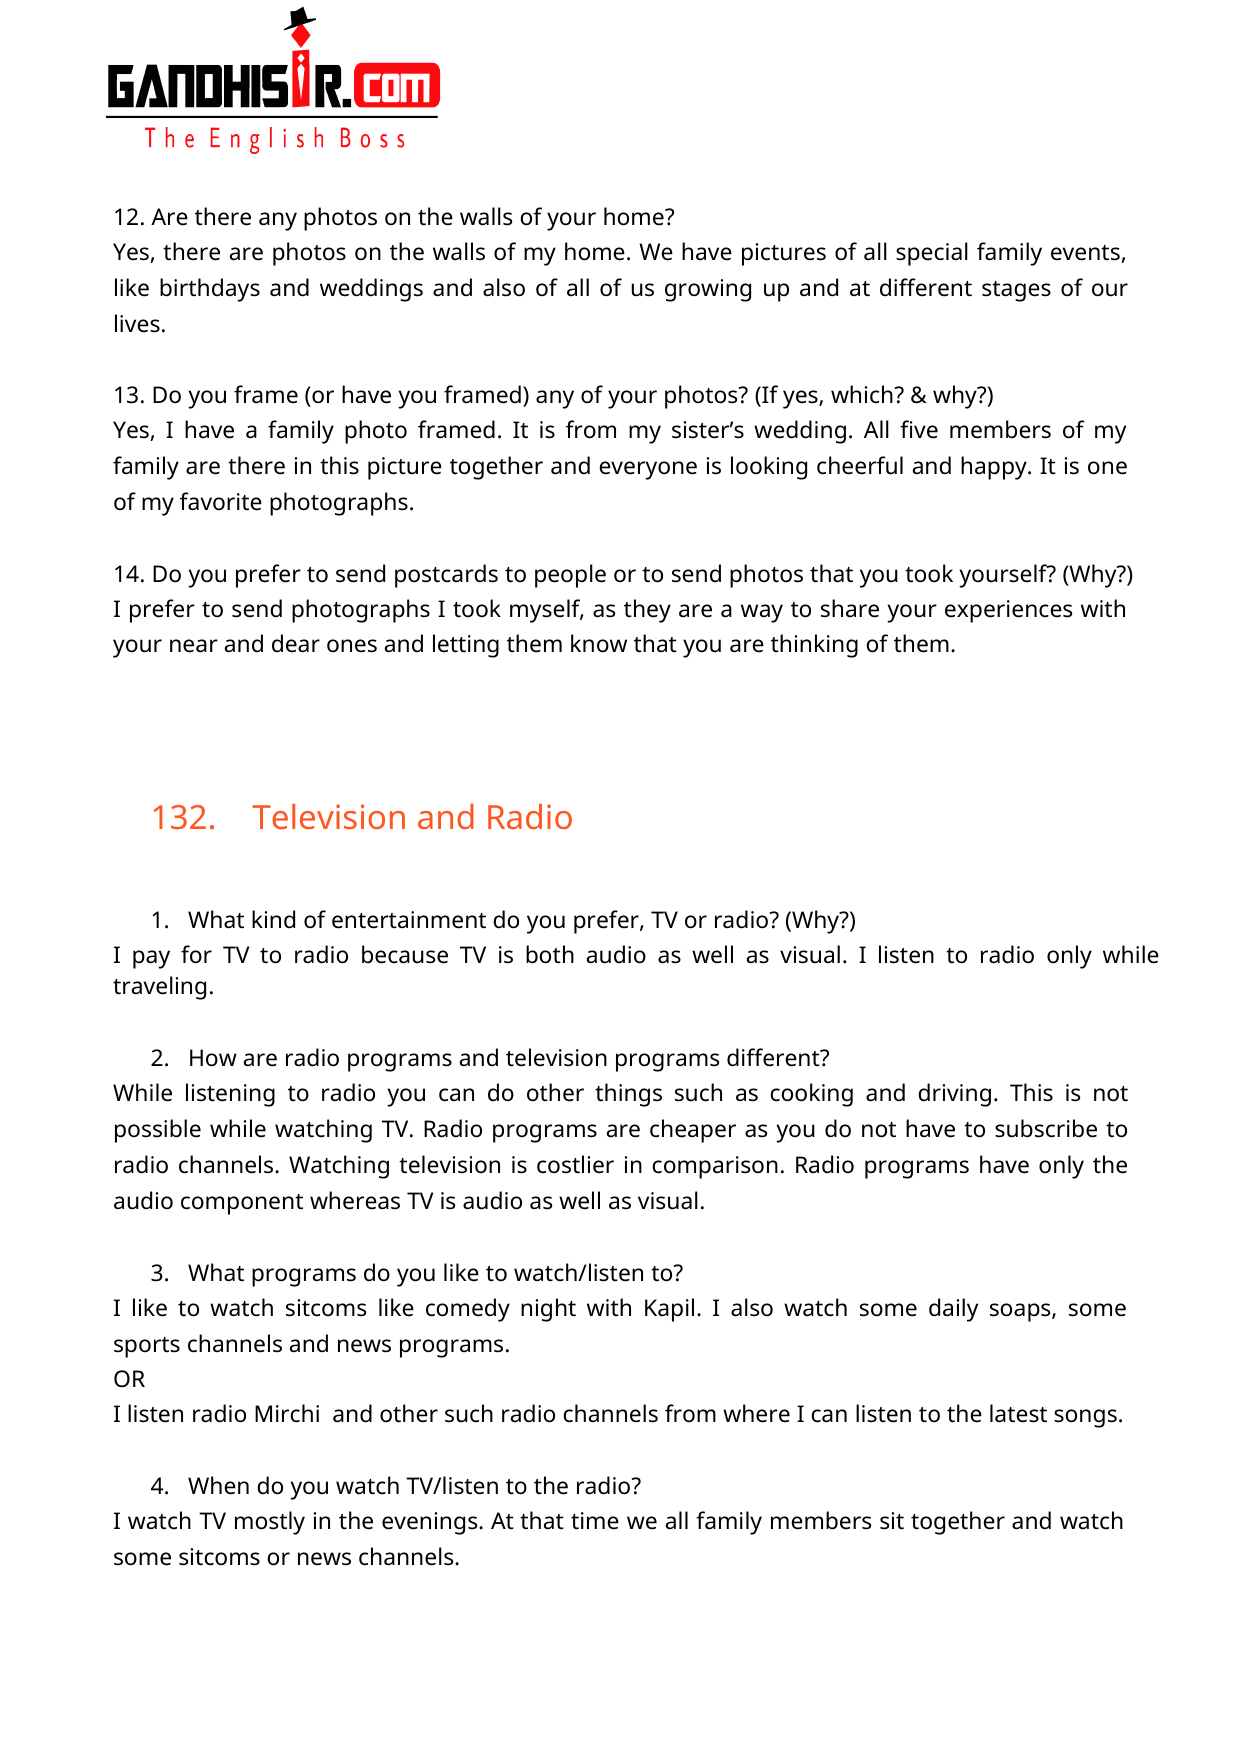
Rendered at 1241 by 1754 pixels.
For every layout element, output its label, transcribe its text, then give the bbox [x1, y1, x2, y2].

list Are there any photos on the walls of your home? [113, 201, 1161, 232]
list Do you frame (or have you framed) any of your photos? (If yes, which? & why?) [113, 379, 1161, 410]
picture [102, 1, 443, 155]
list Do you prefer to send postcards to people or to send photos that you took yourself? (Why?) [113, 557, 1161, 589]
text I pay for TV to radio because TV is both audio as well as visual. I listen to radio only while traveling. [113, 939, 1161, 1002]
text I watch TV mostly in the evenings. At that time we all family members sit together and watch some sitcoms or news channels. [113, 1505, 1161, 1572]
text I like to watch sitcoms like comedy night with Kapil. I also watch some daily soaps, some sports channels and news programs. [113, 1292, 1129, 1359]
text Yes, there are photos on the walls of my home. We have pictures of all special family events, like birthdays and weddings and also of all of us growing up and at different stages of our lives. [113, 236, 1129, 339]
text Yes, I have a family photo framed. It is from my sister’s wedding. All five members of my family are there in this picture together and everyone is looking cheerful and happy. It is one of my favorite photographs. [113, 414, 1129, 517]
list What programs do you like to watch/listen to? [150, 1257, 1161, 1288]
text I listen radio Mirchi and other such radio channels from where I can listen to the latest songs. [113, 1398, 1161, 1429]
list What kind of entertainment do you prefer, TV or radio? (Why?) [150, 904, 1161, 935]
list When do you watch TV/listen to the radio? [150, 1470, 1161, 1501]
list How are radio programs and television programs different? [150, 1042, 1161, 1073]
text OR [113, 1363, 1161, 1394]
text I prefer to send photographs I took myself, as they are a way to share your experiences with your near and dear ones and letting them know that you are thinking of them. [113, 593, 1129, 659]
subtitle 132. Television and Radio [150, 794, 1161, 839]
text While listening to radio you can do other things such as cooking and driving. This is not possible while watching TV. Radio programs are cheaper as you do not have to subscribe to radio channels. Watching television is costlier in comparison. Radio programs have only the audio component whereas TV is audio as well as visual. [113, 1077, 1130, 1216]
